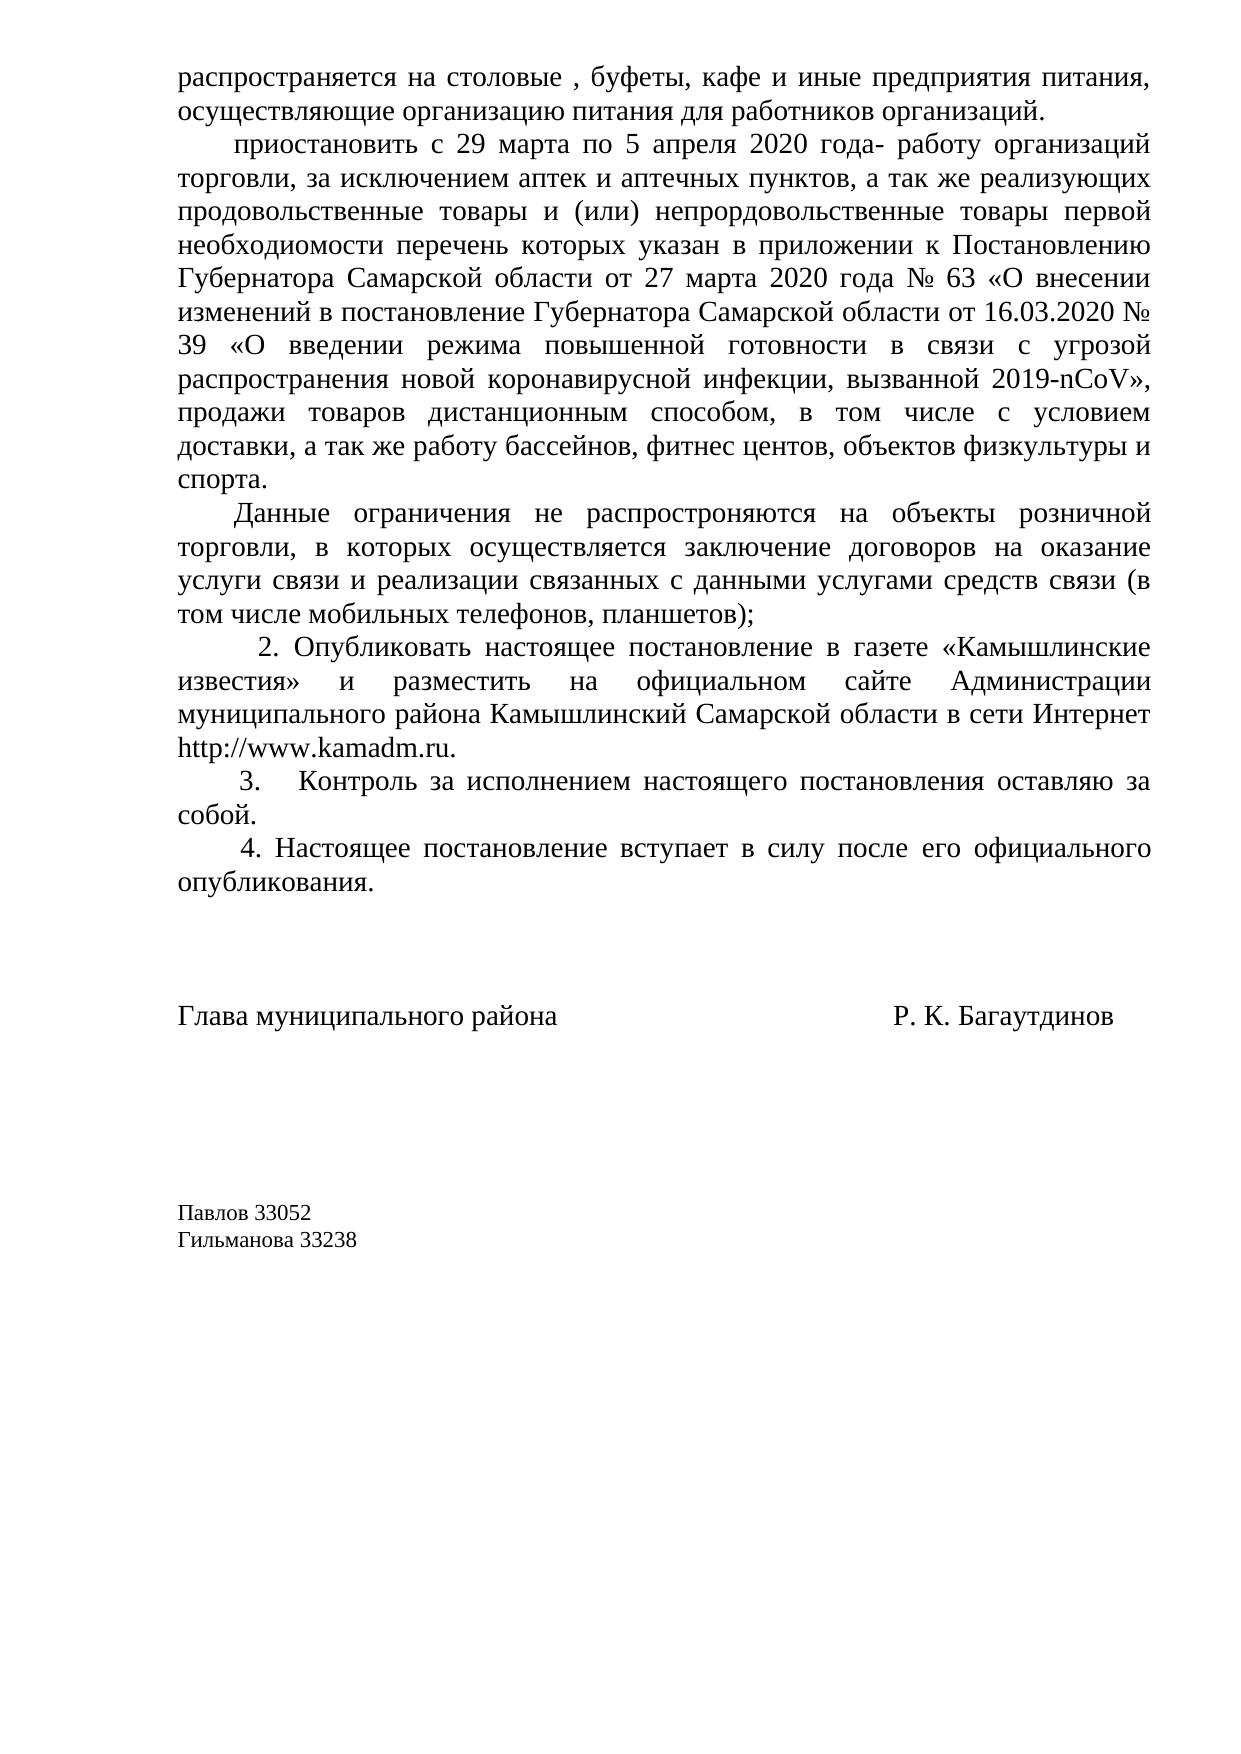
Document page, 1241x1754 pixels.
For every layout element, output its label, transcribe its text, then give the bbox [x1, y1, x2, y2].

text Данные ограничения не распростроняются на объекты розничной торговли, в которых осуществляется заключение договоров на оказание услуги связи и реализации связанных с данными услугами средств связи (в том числе мобильных телефонов, планшетов); [177, 495, 1152, 629]
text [177, 59, 1152, 126]
text приостановить с 29 марта по 5 апреля 2020 года- работу организаций торговли, за исключением аптек и аптечных пунктов, а так же реализующих продовольственные товары и (или) непрордовольственные товары первой необходиомости перечень которых указан в приложении к Постановлению Губернатора Самарской области от 27 марта 2020 года № 63 «О внесении изменений в постановление Губернатора Самарской области от 16.03.2020 № 39 «О введении режима повышенной готовности в связи с угрозой распространения новой коронавирусной инфекции, вызванной 2019-nCoV», продажи товаров дистанционным способом, в том числе с условием доставки, а так же работу бассейнов, фитнес центов, объектов физкультуры и спорта. [177, 126, 1152, 495]
text 4. Настоящее постановление вступает в силу после его официального опубликования. [177, 831, 1152, 898]
text Павлов 33052 [177, 1199, 1152, 1226]
text Глава муниципального района Р. К. Багаутдинов [177, 998, 1152, 1032]
text Гильманова 33238 [177, 1226, 1152, 1252]
text 3. Контроль за исполнением настоящего постановления оставляю за собой. [177, 763, 1152, 831]
text 2. Опубликовать настоящее постановление в газете «Камышлинские известия» и разместить на официальном сайте Администрации муниципального района Камышлинский Самарской области в сети Интернет http://www.kamadm.ru. [177, 629, 1152, 763]
